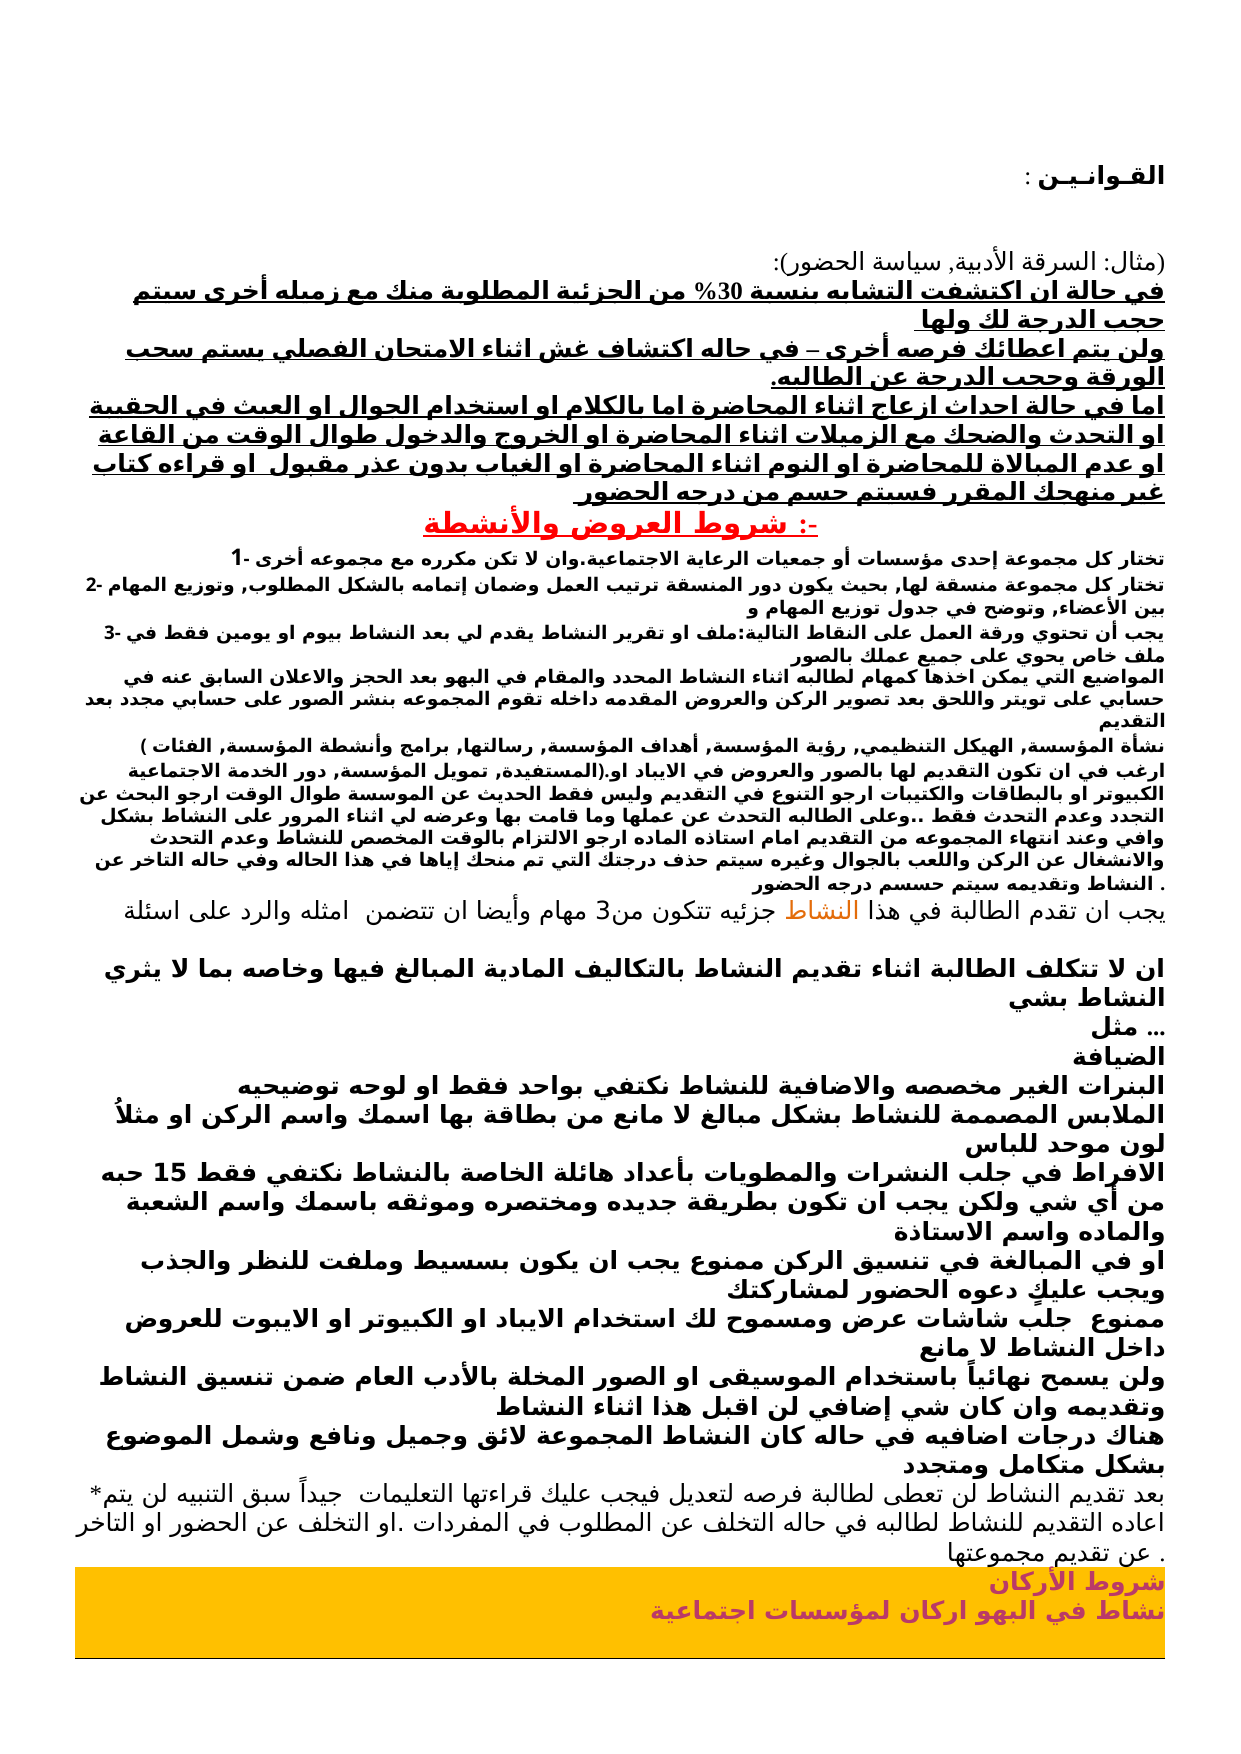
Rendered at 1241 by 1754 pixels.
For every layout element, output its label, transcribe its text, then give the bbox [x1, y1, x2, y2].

text شروط العروض والأنشطة :- [75, 506, 1165, 540]
text يجب ان تقدم الطالبة في هذا النشاط جزئيه تتكون من3 مهام وأيضا ان تتضمن امثله والرد على اسئلة [75, 896, 1165, 925]
text 3- يجب أن تحتوي ورقة العمل على النقاط التالية:ملف او تقرير النشاط يقدم لي بعد النشاط بيوم او يومين فقط في ملف خاص يحوي على جميع عملك بالصور [75, 619, 1165, 666]
text في حالة ان اكتشفت التشابه بنسبة 30% من الجزئية المطلوبة منك مع زميله أخرى سيتم حجب الدرجة لك ولها [75, 276, 1165, 334]
text (مثال: السرقة الأدبية, سياسة الحضور): [75, 247, 1165, 276]
text هناك درجات اضافيه في حاله كان النشاط المجموعة لائق وجميل ونافع وشمل الموضوع بشكل متكامل ومتجدد [75, 1421, 1165, 1479]
text ولن يسمح نهائياً باستخدام الموسيقى او الصور المخلة بالأدب العام ضمن تنسيق النشاط وتقديمه وان كان شي إضافي لن اقبل هذا اثناء النشاط [75, 1362, 1165, 1421]
text 2- تختار كل مجموعة منسقة لها, بحيث يكون دور المنسقة ترتيب العمل وضمان إتمامه بالشكل المطلوب, وتوزيع المهام بين الأعضاء, وتوضح في جدول توزيع المهام و [75, 572, 1165, 619]
text الضيافة [75, 1042, 1165, 1071]
text او في المبالغة في تنسيق الركن ممنوع يجب ان يكون بسسيط وملفت للنظر والجذب ويجب عليكٍ دعوه الحضور لمشاركتك [75, 1246, 1165, 1304]
text البنرات الغير مخصصه والاضافية للنشاط نكتفي بواحد فقط او لوحه توضيحيه [75, 1071, 1165, 1100]
text ولن يتم اعطائك فرصه أخرى – في حاله اكتشاف غش اثناء الامتحان الفصلي يستم سحب الورقة وحجب الدرجة عن الطالبه. [75, 334, 1165, 391]
text اما في حالة احداث ازعاج اثناء المحاضرة اما بالكلام او استخدام الجوال او العبث في الحقيبة او التحدث والضحك مع الزميلات اثناء المحاضرة او الخروج والدخول طوال الوقت من القاعة او عدم المبالاة للمحاضرة او النوم اثناء المحاضرة او الغياب بدون عذر مقبول او قراءه كتاب غير منهجك المقرر فسيتم حسم من درجه الحضور [75, 391, 1165, 506]
text 1- تختار كل مجموعة إحدى مؤسسات أو جمعيات الرعاية الاجتماعية.وان لا تكن مكرره مع مجموعه أخرى [75, 540, 1165, 572]
text ( نشأة المؤسسة, الهيكل التنظيمي, رؤية المؤسسة, أهداف المؤسسة, رسالتها, برامج وأنشطة المؤسسة, الفئات المستفيدة, تمويل المؤسسة, دور الخدمة الاجتماعية).ارغب في ان تكون التقديم لها بالصور والعروض في الايباد او الكبيوتر او بالبطاقات والكتيبات ارجو التنوع في التقديم وليس فقط الحديث عن الموسسة طوال الوقت ارجو البحث عن التجدد وعدم التحدث فقط ..وعلى الطالبه التحدث عن عملها وما قامت بها وعرضه لي اثناء المرور على النشاط بشكل وافي وعند انتهاء المجموعه من التقديم امام استاذه الماده ارجو الالتزام بالوقت المخصص للنشاط وعدم التحدث والانشغال عن الركن واللعب بالجوال وغيره سيتم حذف درجتك التي تم منحك إياها في هذا الحاله وفي حاله التاخر عن النشاط وتقديمه سيتم حسسم درجه الحضور . [75, 732, 1165, 896]
text القـوانـيـن : [75, 161, 1165, 190]
text *بعد تقديم النشاط لن تعطى لطالبة فرصه لتعديل فيجب عليك قراءتها التعليمات جيداً سبق التنبيه لن يتم اعاده التقديم للنشاط لطالبه في حاله التخلف عن المطلوب في المفردات .او التخلف عن الحضور او التاخر عن تقديم مجموعتها . [75, 1479, 1165, 1567]
text نشاط في البهو اركان لمؤسسات اجتماعية [75, 1596, 1165, 1625]
text الافراط في جلب النشرات والمطويات بأعداد هائلة الخاصة بالنشاط نكتفي فقط 15 حبه من أي شي ولكن يجب ان تكون بطريقة جديده ومختصره وموثقه باسمك واسم الشعبة والماده واسم الاستاذة [75, 1158, 1165, 1246]
text المواضيع التي يمكن اخذها كمهام لطالبه اثناء النشاط المحدد والمقام في البهو بعد الحجز والاعلان السابق عنه في حسابي على تويتر واللحق بعد تصوير الركن والعروض المقدمه داخله تقوم المجموعه بنشر الصور على حسابي مجدد بعد التقديم [75, 666, 1165, 732]
text شروط الأركان [75, 1567, 1165, 1596]
text ممنوع جلب شاشات عرض ومسموح لك استخدام الايباد او الكبيوتر او الايبوت للعروض داخل النشاط لا مانع [75, 1304, 1165, 1362]
text مثل ... [75, 1012, 1165, 1042]
text الملابس المصممة للنشاط بشكل مبالغ لا مانع من بطاقة بها اسمك واسم الركن او مثلاُ لون موحد للباس [75, 1100, 1165, 1158]
text ان لا تتكلف الطالبة اثناء تقديم النشاط بالتكاليف المادية المبالغ فيها وخاصه بما لا يثري النشاط بشي [75, 954, 1165, 1012]
